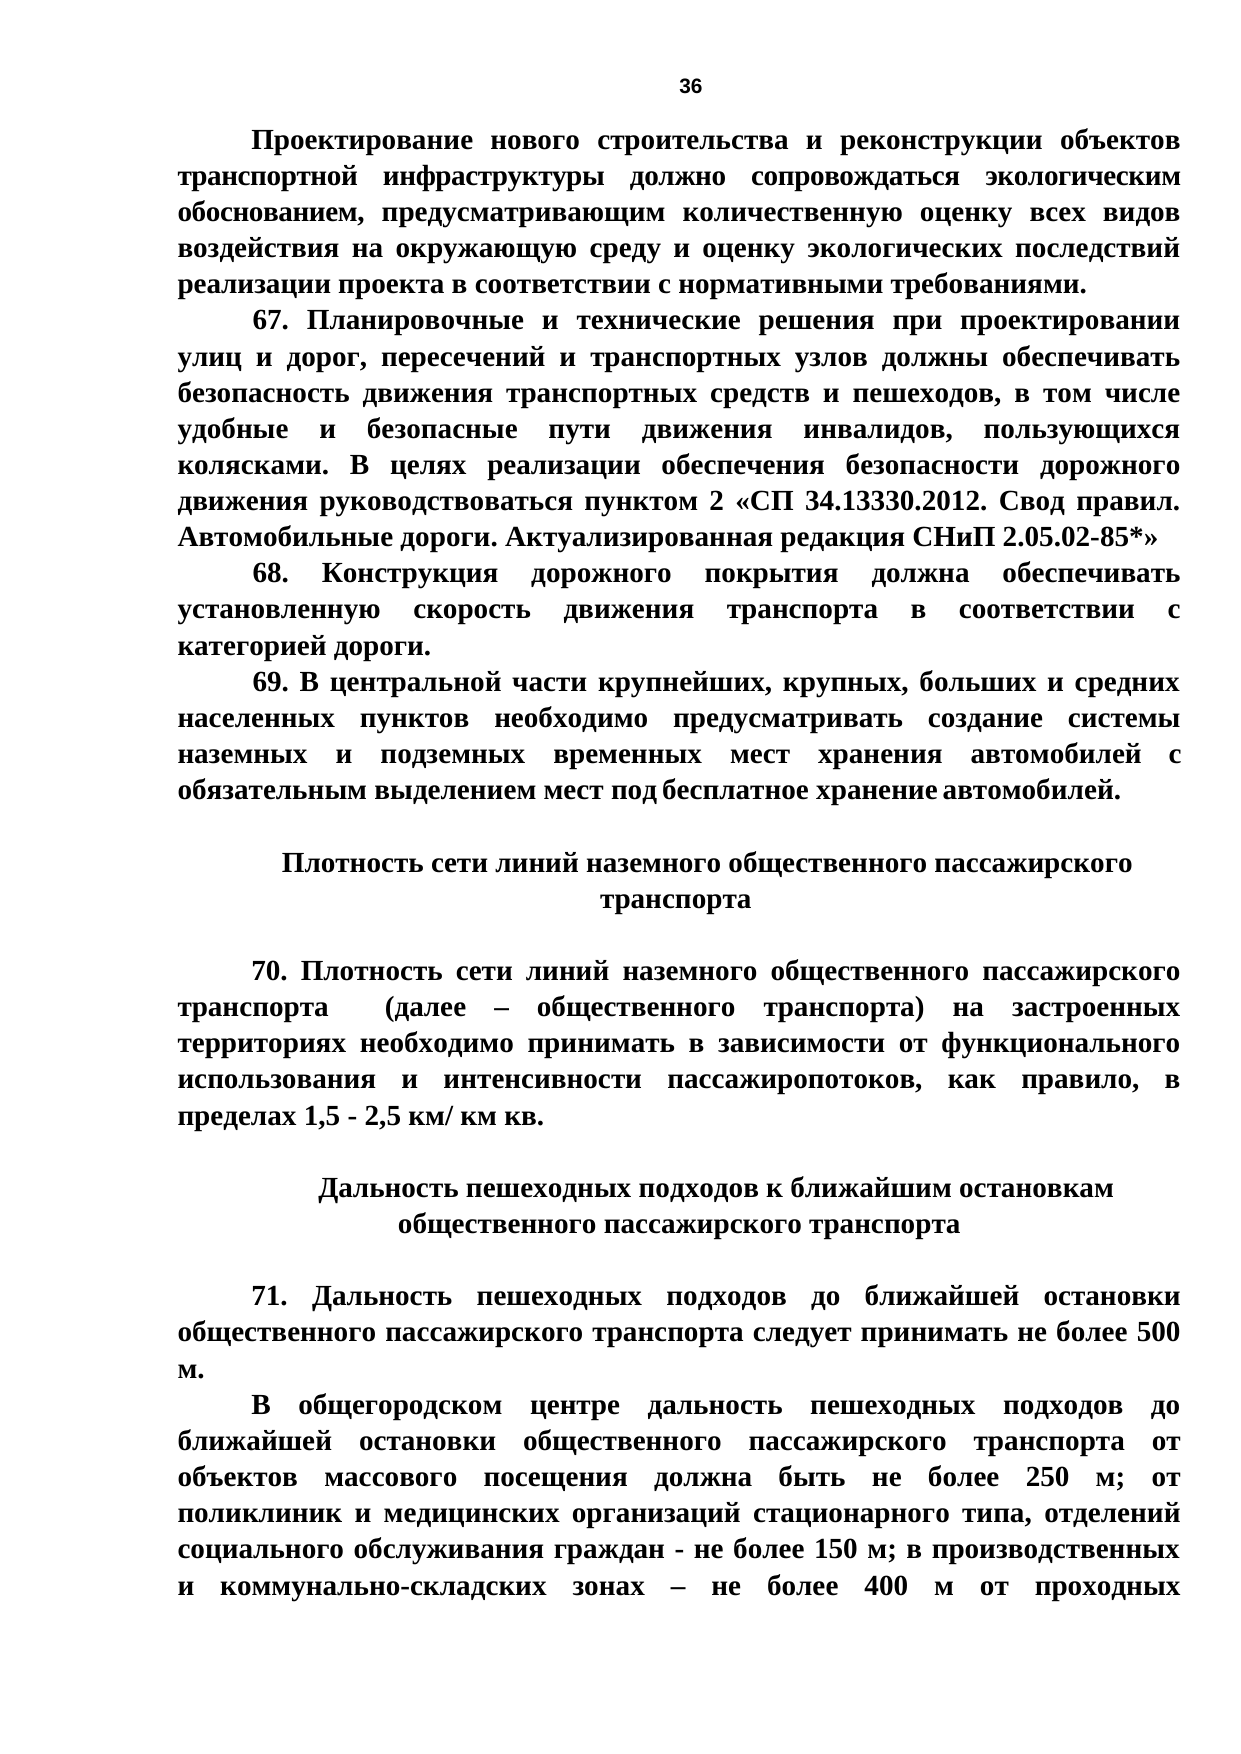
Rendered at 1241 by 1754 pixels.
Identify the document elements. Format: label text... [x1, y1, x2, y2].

text 67. Планировочные и технические решения при проектировании улиц и дорог, пересечений и транспортных узлов должны обеспечивать безопасность движения транспортных средств и пешеходов, в том числе удобные и безопасные пути движения инвалидов, пользующихся колясками. В целях реализации обеспечения безопасности дорожного движения руководствоваться пунктом 2 «СП 34.13330.2012. Свод правил. Автомобильные дороги. Актуализированная редакция СНиП 2.05.02-85*» [177, 302, 1181, 553]
text 71. Дальность пешеходных подходов до ближайшей остановки общественного пассажирского транспорта следует принимать не более . [177, 1278, 1181, 1384]
text 68. Конструкция дорожного покрытия должна обеспечивать установленную скорость движения транспорта в соответствии с категорией дороги. [177, 556, 1181, 661]
text Проектирование нового строительства и реконструкции объектов транспортной инфраструктуры должно сопровождаться экологическим обоснованием, предусматривающим количественную оценку всех видов воздействия на окружающую среду и оценку экологических последствий реализации проекта в соответствии с нормативными требованиями. [177, 122, 1181, 300]
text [177, 1387, 1181, 1601]
text Дальность пешеходных подходов к ближайшим остановкам общественного пассажирского транспорта [177, 1170, 1181, 1240]
text 69. В центральной части крупнейших, крупных, больших и средних населенных пунктов необходимо предусматривать создание системы наземных и подземных временных мест хранения автомобилей с обязательным выделением мест под бесплатное хранение автомобилей. [177, 664, 1181, 806]
text 70. Плотность сети линий наземного общественного пассажирского транспорта (далее – общественного транспорта) на застроенных территориях необходимо принимать в зависимости от функционального использования и интенсивности пассажиропотоков, как правило, в пределах 1,5 - 2,5 км/ км кв. [177, 953, 1181, 1131]
text Плотность сети линий наземного общественного пассажирского транспорта [177, 845, 1181, 914]
